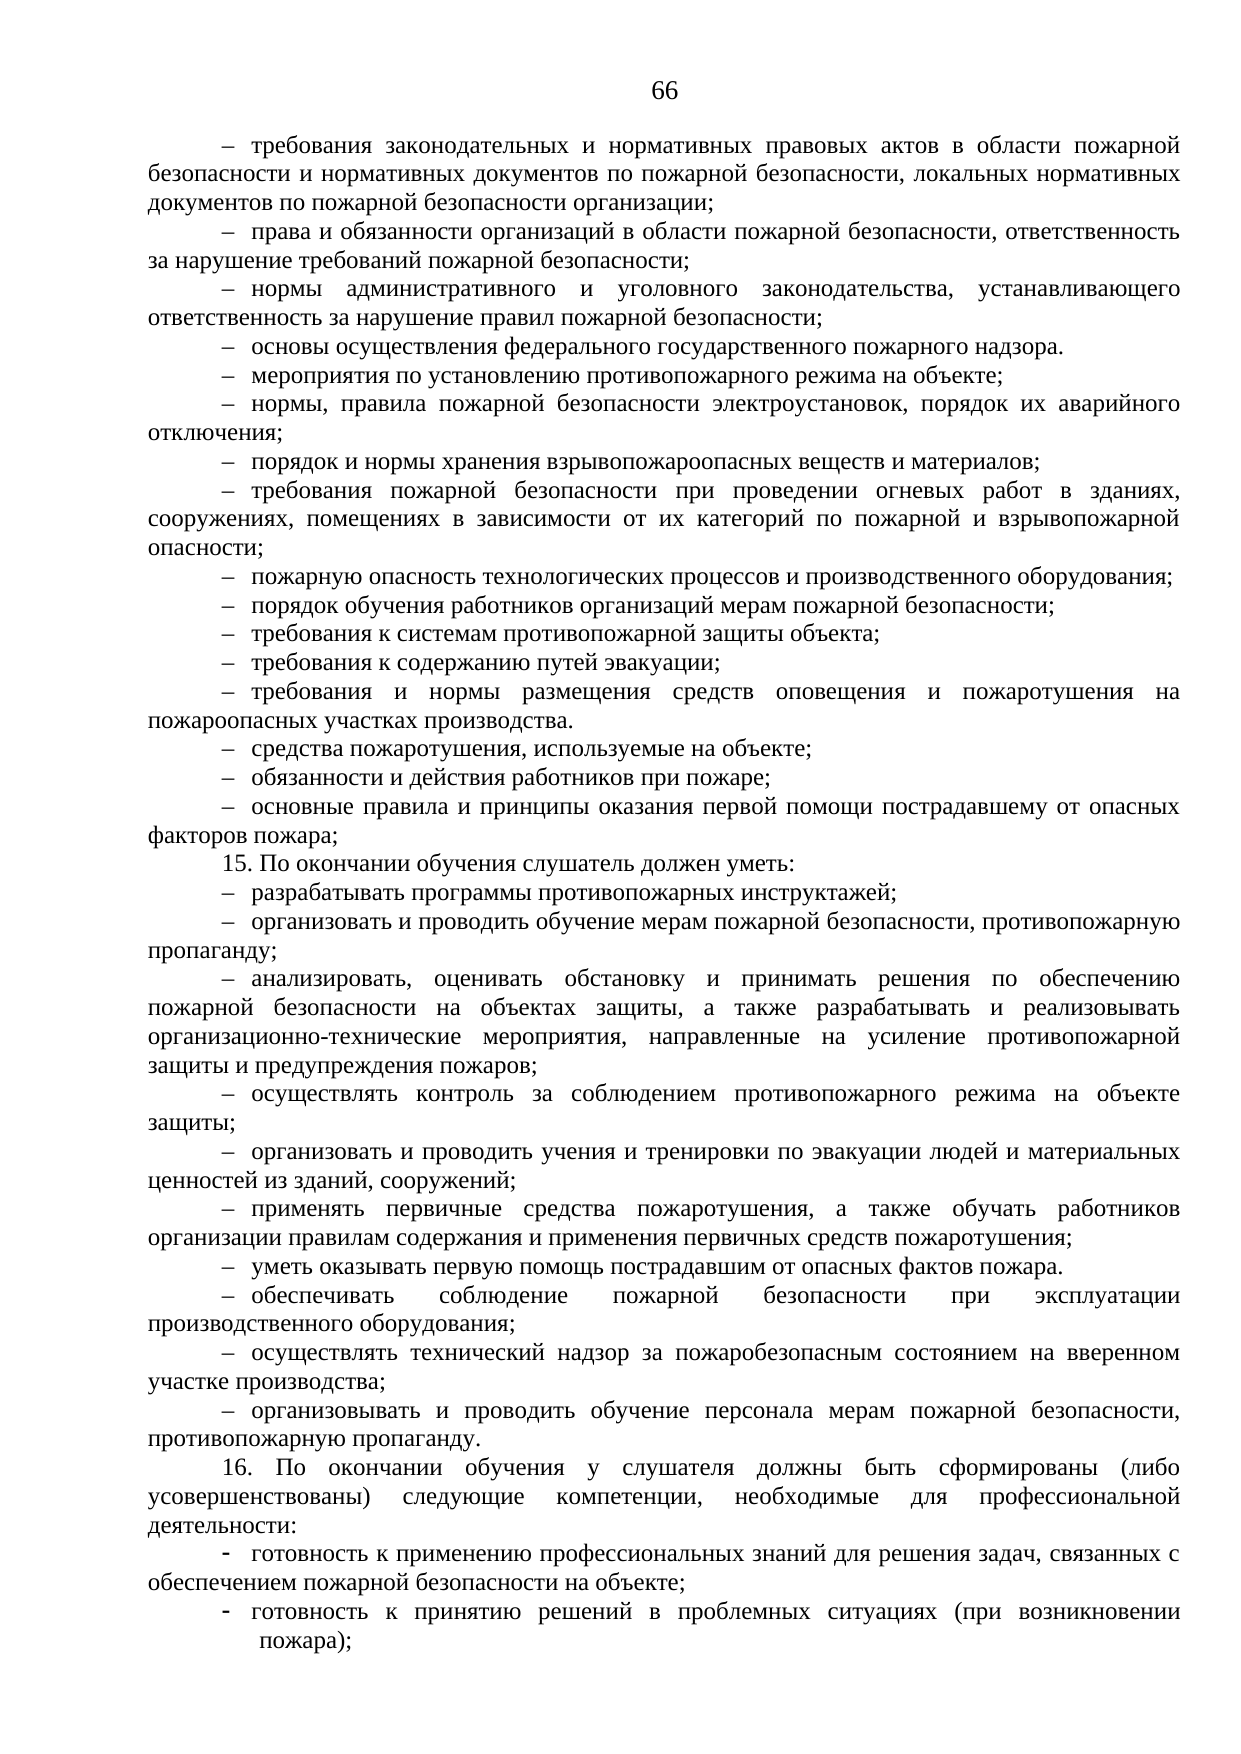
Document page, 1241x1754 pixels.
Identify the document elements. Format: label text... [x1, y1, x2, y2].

list организовать и проводить обучение мерам пожарной безопасности, противопожарную пропаганду; [148, 906, 1181, 963]
list мероприятия по установлению противопожарного режима на объекте; [148, 360, 1181, 388]
list нормы, правила пожарной безопасности электроустановок, порядок их аварийного отключения; [148, 388, 1181, 446]
list организовать и проводить учения и тренировки по эвакуации людей и материальных ценностей из зданий, сооружений; [148, 1136, 1181, 1193]
list требования законодательных и нормативных правовых актов в области пожарной безопасности и нормативных документов по пожарной безопасности, локальных нормативных документов по пожарной безопасности организации; [148, 130, 1181, 216]
list требования пожарной безопасности при проведении огневых работ в зданиях, сооружениях, помещениях в зависимости от их категорий по пожарной и взрывопожарной опасности; [148, 475, 1181, 561]
list осуществлять контроль за соблюдением противопожарного режима на объекте защиты; [148, 1078, 1181, 1136]
list требования к содержанию путей эвакуации; [148, 647, 1181, 676]
list нормы административного и уголовного законодательства, устанавливающего ответственность за нарушение правил пожарной безопасности; [148, 273, 1181, 331]
list обеспечивать соблюдение пожарной безопасности при эксплуатации производственного оборудования; [148, 1280, 1181, 1337]
list разрабатывать программы противопожарных инструктажей; [148, 877, 1181, 906]
list готовность к принятию решений в проблемных ситуациях (при возникновении пожара); [222, 1596, 1181, 1653]
list требования и нормы размещения средств оповещения и пожаротушения на пожароопасных участках производства. [148, 676, 1181, 733]
list порядок обучения работников организаций мерам пожарной безопасности; [148, 590, 1181, 618]
text 15. По окончании обучения слушатель должен уметь: [148, 848, 1181, 877]
list основные правила и принципы оказания первой помощи пострадавшему от опасных факторов пожара; [148, 791, 1181, 848]
list применять первичные средства пожаротушения, а также обучать работников организации правилам содержания и применения первичных средств пожаротушения; [148, 1193, 1181, 1251]
list порядок и нормы хранения взрывопожароопасных веществ и материалов; [148, 446, 1181, 475]
list осуществлять технический надзор за пожаробезопасным состоянием на вверенном участке производства; [148, 1337, 1181, 1395]
text 16. По окончании обучения у слушателя должны быть сформированы (либо усовершенствованы) следующие компетенции, необходимые для профессиональной деятельности: [148, 1452, 1181, 1538]
list средства пожаротушения, используемые на объекте; [148, 733, 1181, 762]
list обязанности и действия работников при пожаре; [148, 762, 1181, 791]
list права и обязанности организаций в области пожарной безопасности, ответственность за нарушение требований пожарной безопасности; [148, 216, 1181, 273]
list организовывать и проводить обучение персонала мерам пожарной безопасности, противопожарную пропаганду. [148, 1395, 1181, 1452]
list уметь оказывать первую помощь пострадавшим от опасных фактов пожара. [148, 1251, 1181, 1280]
list основы осуществления федерального государственного пожарного надзора. [148, 331, 1181, 360]
list пожарную опасность технологических процессов и производственного оборудования; [148, 561, 1181, 590]
list требования к системам противопожарной защиты объекта; [148, 618, 1181, 647]
list анализировать, оценивать обстановку и принимать решения по обеспечению пожарной безопасности на объектах защиты, а также разрабатывать и реализовывать организационно-технические мероприятия, направленные на усиление противопожарной защиты и предупреждения пожаров; [148, 963, 1181, 1078]
list готовность к применению профессиональных знаний для решения задач, связанных с обеспечением пожарной безопасности на объекте; [148, 1538, 1181, 1596]
